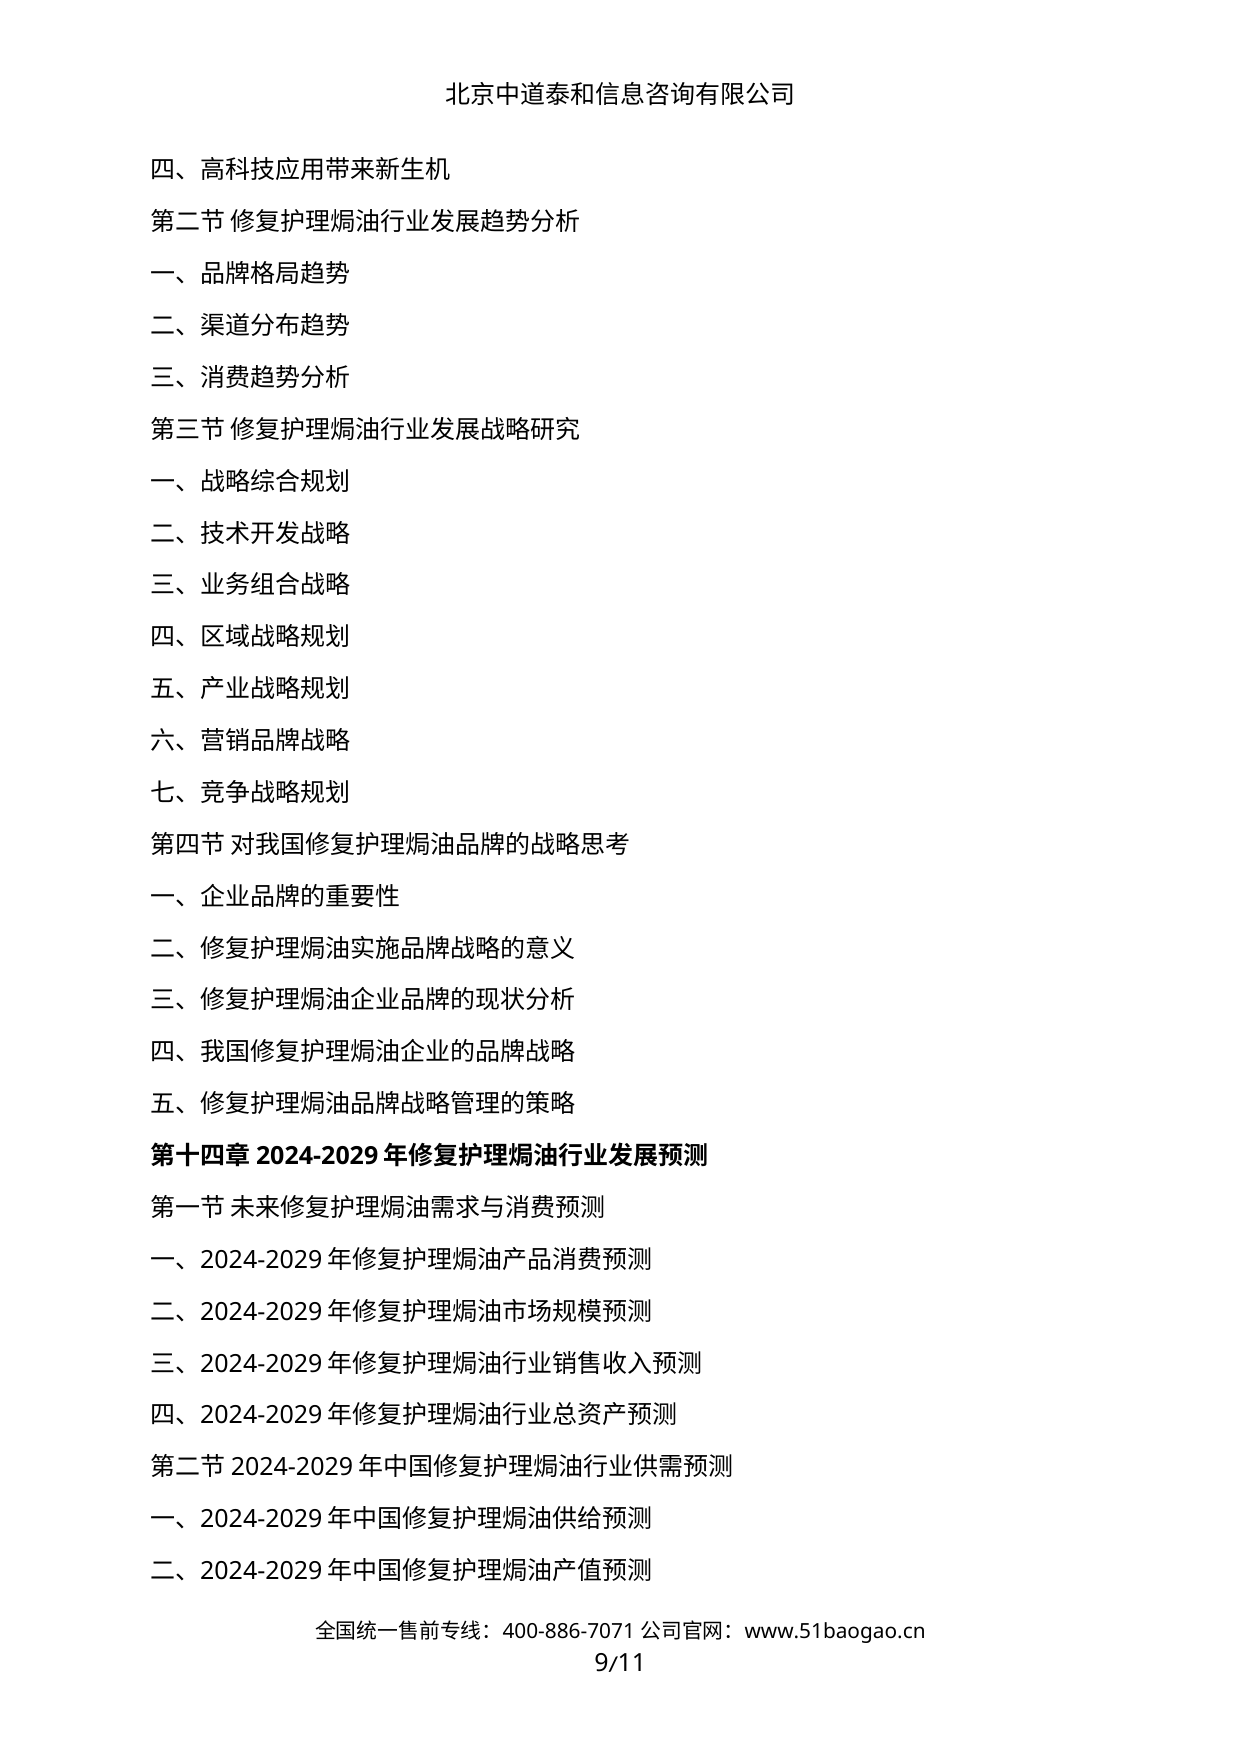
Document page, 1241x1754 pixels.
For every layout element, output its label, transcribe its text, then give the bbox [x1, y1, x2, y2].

text 一、2024-2029年修复护理焗油产品消费预测 [150, 1239, 1090, 1276]
text 三、修复护理焗油企业品牌的现状分析 [150, 980, 1090, 1016]
text 一、战略综合规划 [150, 461, 1090, 497]
text 四、区域战略规划 [150, 617, 1090, 653]
text 七、竞争战略规划 [150, 772, 1090, 809]
text 第三节 修复护理焗油行业发展战略研究 [150, 409, 1090, 446]
text 三、业务组合战略 [150, 565, 1090, 601]
text 三、消费趋势分析 [150, 357, 1090, 394]
text 一、2024-2029年中国修复护理焗油供给预测 [150, 1499, 1090, 1535]
text 二、技术开发战略 [150, 513, 1090, 549]
text 六、营销品牌战略 [150, 721, 1090, 757]
text 五、产业战略规划 [150, 669, 1090, 705]
text 五、修复护理焗油品牌战略管理的策略 [150, 1084, 1090, 1120]
text 第二节 2024-2029年中国修复护理焗油行业供需预测 [150, 1447, 1090, 1483]
text 第一节 未来修复护理焗油需求与消费预测 [150, 1187, 1090, 1224]
text 四、我国修复护理焗油企业的品牌战略 [150, 1032, 1090, 1068]
text 三、2024-2029年修复护理焗油行业销售收入预测 [150, 1343, 1090, 1379]
text 第十四章 2024-2029年修复护理焗油行业发展预测 [150, 1136, 1090, 1172]
text 二、渠道分布趋势 [150, 306, 1090, 342]
text 一、品牌格局趋势 [150, 254, 1090, 290]
text 二、修复护理焗油实施品牌战略的意义 [150, 928, 1090, 964]
text 四、2024-2029年修复护理焗油行业总资产预测 [150, 1395, 1090, 1431]
text 一、企业品牌的重要性 [150, 876, 1090, 912]
text 二、2024-2029年中国修复护理焗油产值预测 [150, 1551, 1090, 1587]
text 第二节 修复护理焗油行业发展趋势分析 [150, 202, 1090, 238]
text 第四节 对我国修复护理焗油品牌的战略思考 [150, 824, 1090, 861]
text 四、高科技应用带来新生机 [150, 150, 1090, 186]
text 二、2024-2029年修复护理焗油市场规模预测 [150, 1291, 1090, 1327]
